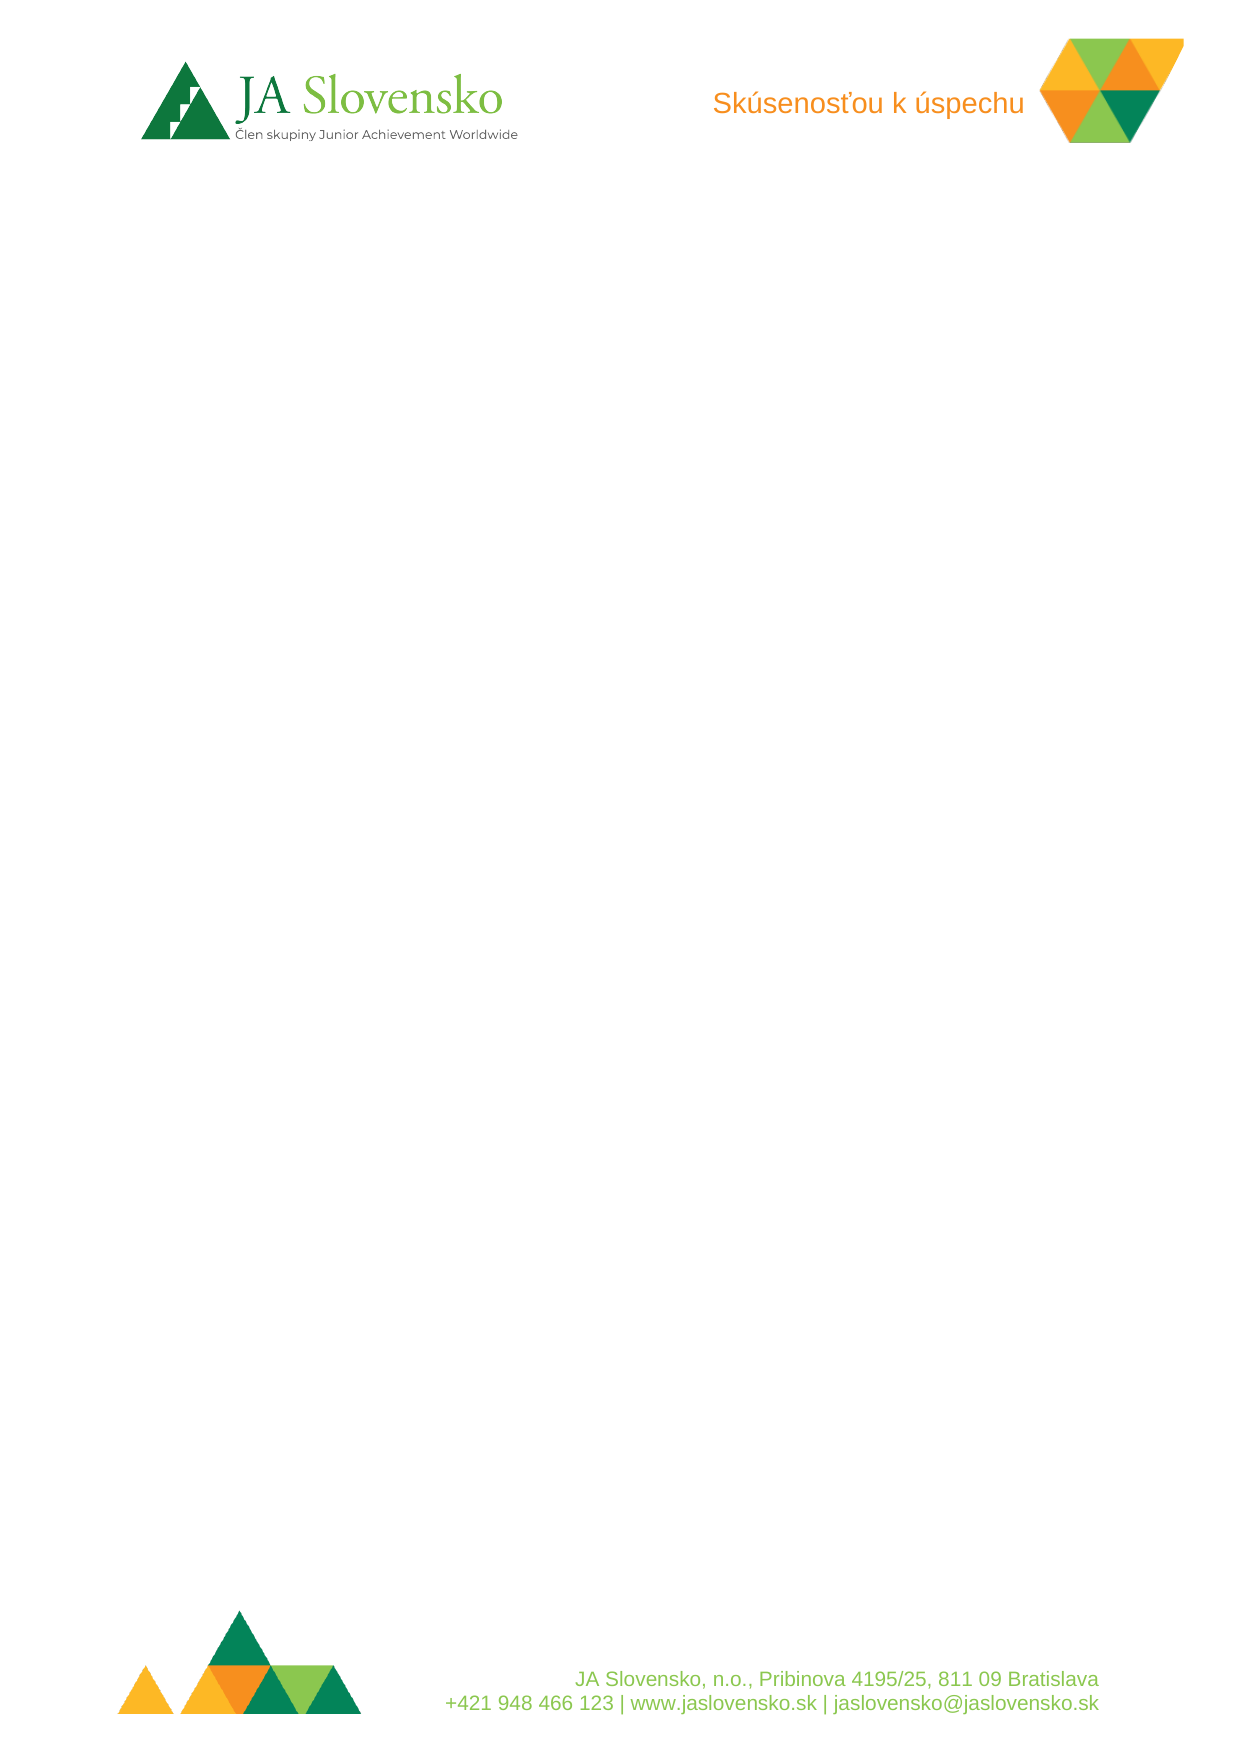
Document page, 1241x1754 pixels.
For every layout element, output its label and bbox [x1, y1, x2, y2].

picture [1032, 38, 1184, 147]
picture [138, 59, 518, 141]
picture [114, 1610, 369, 1714]
